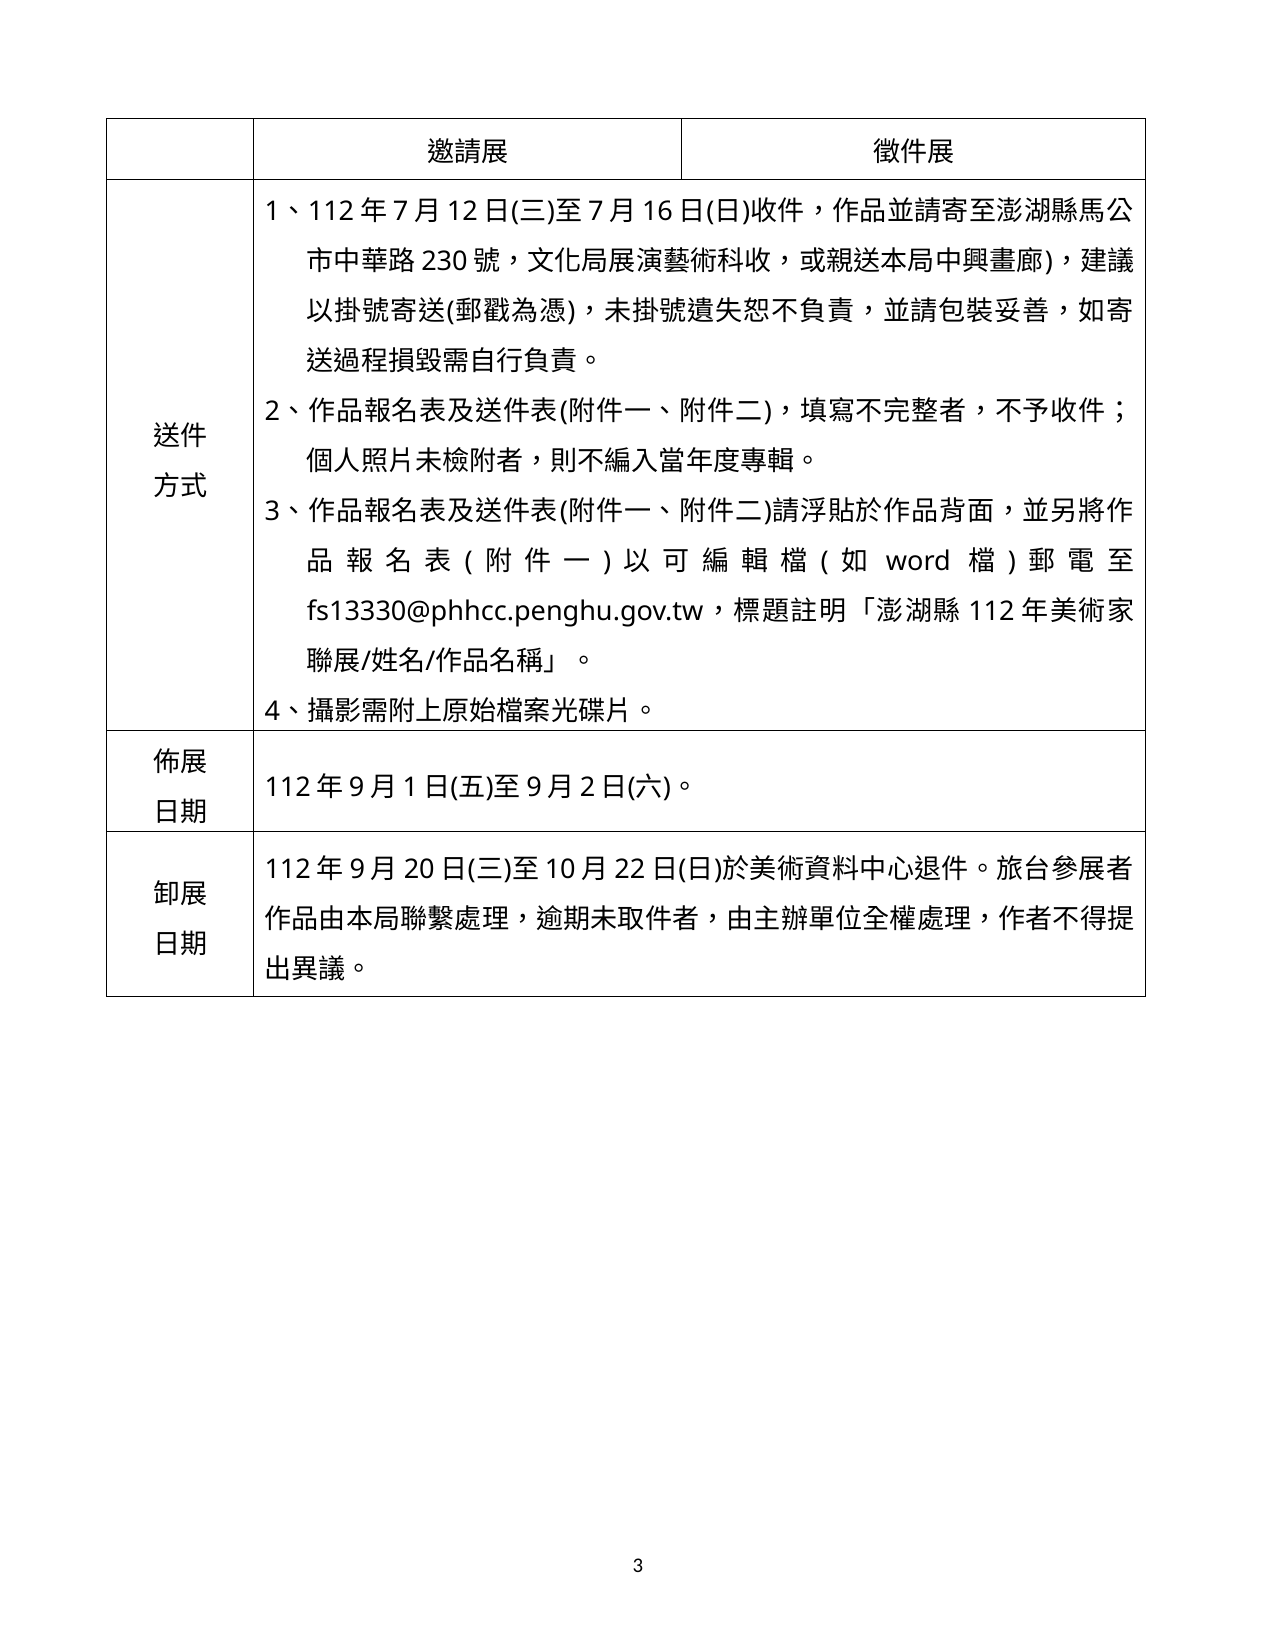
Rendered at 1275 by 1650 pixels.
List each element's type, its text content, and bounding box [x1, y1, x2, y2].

table_cell 佈展 日期 [107, 731, 253, 831]
table_header 徵件展 [682, 119, 1145, 179]
table_cell 112年9月20日(三)至10月22日(日)於美術資料中心退件。旅台參展者作品由本局聯繫處理，逾期未取件者，由主辦單位全權處理，作者不得提出異議。 [254, 832, 1145, 996]
table_header [107, 119, 253, 179]
table_cell 送件 方式 [107, 180, 253, 730]
table_cell 卸展 日期 [107, 832, 253, 996]
table_cell 112年9月1日(五)至9月2日(六)。 [254, 731, 1145, 831]
table_header 邀請展 [254, 119, 681, 179]
table_cell 1、112年7月12日(三)至7月16日(日)收件，作品並請寄至澎湖縣馬公市中華路230號，文化局展演藝術科收，或親送本局中興畫廊)，建議以掛號寄送(郵戳為憑)，未掛號遺失恕不負責，並請包裝妥善，如寄送過程損毀需自行負責。 2、作品報名表及送件表(附件一、附件二)，填寫不完整者，不予收件；個人照片未檢附者，則不編入當年度專輯。 3、作品報名表及送件表(附件一、附件二)請浮貼於作品背面，並另將作品報名表(附件一)以可編輯檔(如word檔)郵電至fs13330@phhcc.penghu.gov.tw，標題註明「澎湖縣112年美術家聯展/姓名/作品名稱」。 4、攝影需附上原始檔案光碟片。 [254, 180, 1145, 730]
